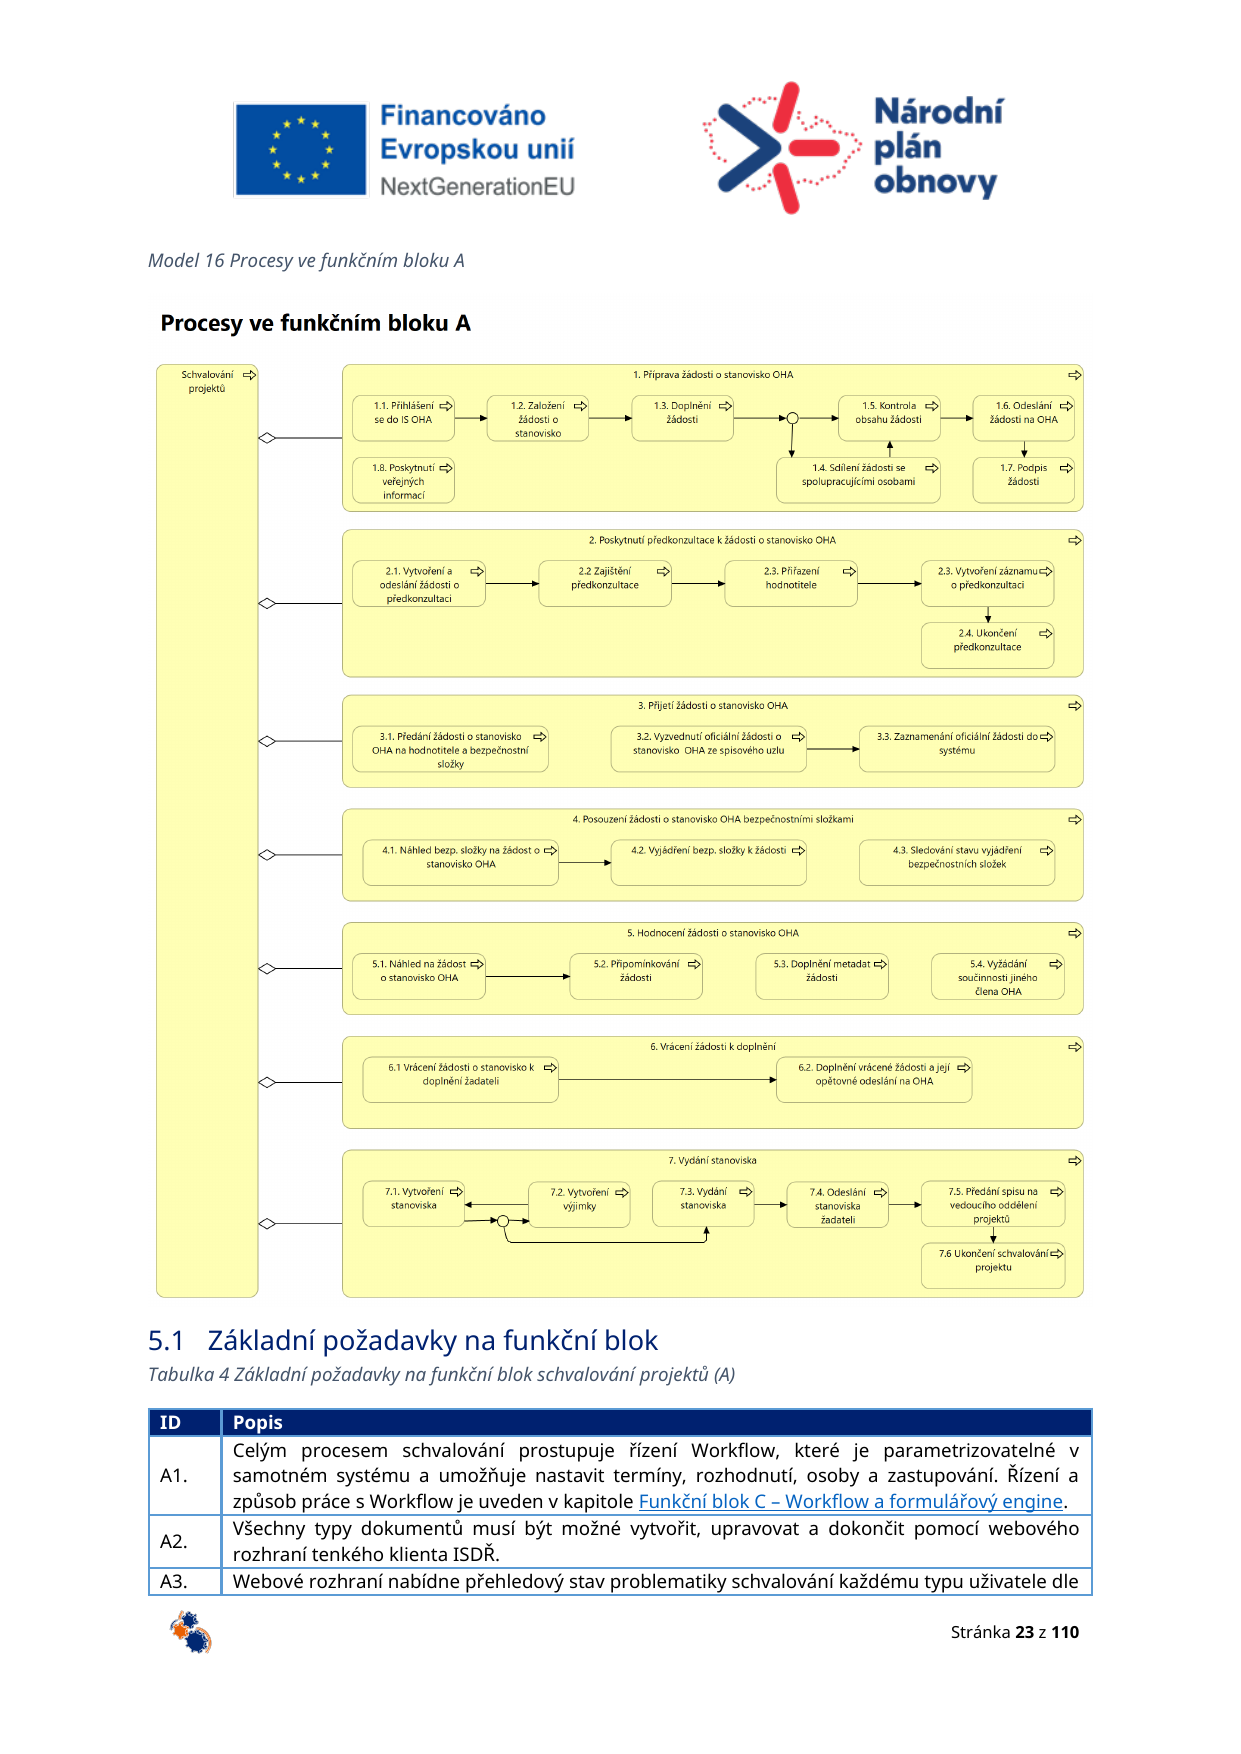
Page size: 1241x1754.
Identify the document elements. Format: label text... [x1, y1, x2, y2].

picture [221, 73, 1018, 222]
picture [158, 1609, 214, 1655]
table_cell [150, 1437, 220, 1514]
subtitle Základní požadavky na funkční blok [148, 1321, 1093, 1358]
table_cell Celým procesem schvalování prostupuje řízení Workflow, které je parametrizovatelné v samotném systému a umožňuje nastavit termíny, rozhodnutí, osoby a zastupování. Řízení a způsob práce s Workflow je uveden v kapitole Funkční blok C – Workflow a formulářový engine. [223, 1437, 1091, 1514]
text Model 16 Procesy ve funkčním bloku A [148, 247, 1093, 273]
table_cell [150, 1516, 220, 1567]
table_header Popis [223, 1410, 1091, 1435]
table_cell Všechny typy dokumentů musí být možné vytvořit, upravovat a dokončit pomocí webového rozhraní tenkého klienta ISDŘ. [223, 1516, 1091, 1567]
picture [147, 293, 1093, 1307]
table_cell [150, 1569, 220, 1594]
text Tabulka 4 Základní požadavky na funkční blok schvalování projektů (A) [148, 1361, 1093, 1387]
table_header ID [150, 1410, 220, 1435]
table_cell Webové rozhraní nabídne přehledový stav problematiky schvalování každému typu uživatele dle jeho práv a preferencí (uživatelské změny rozhraní). [223, 1569, 1091, 1594]
